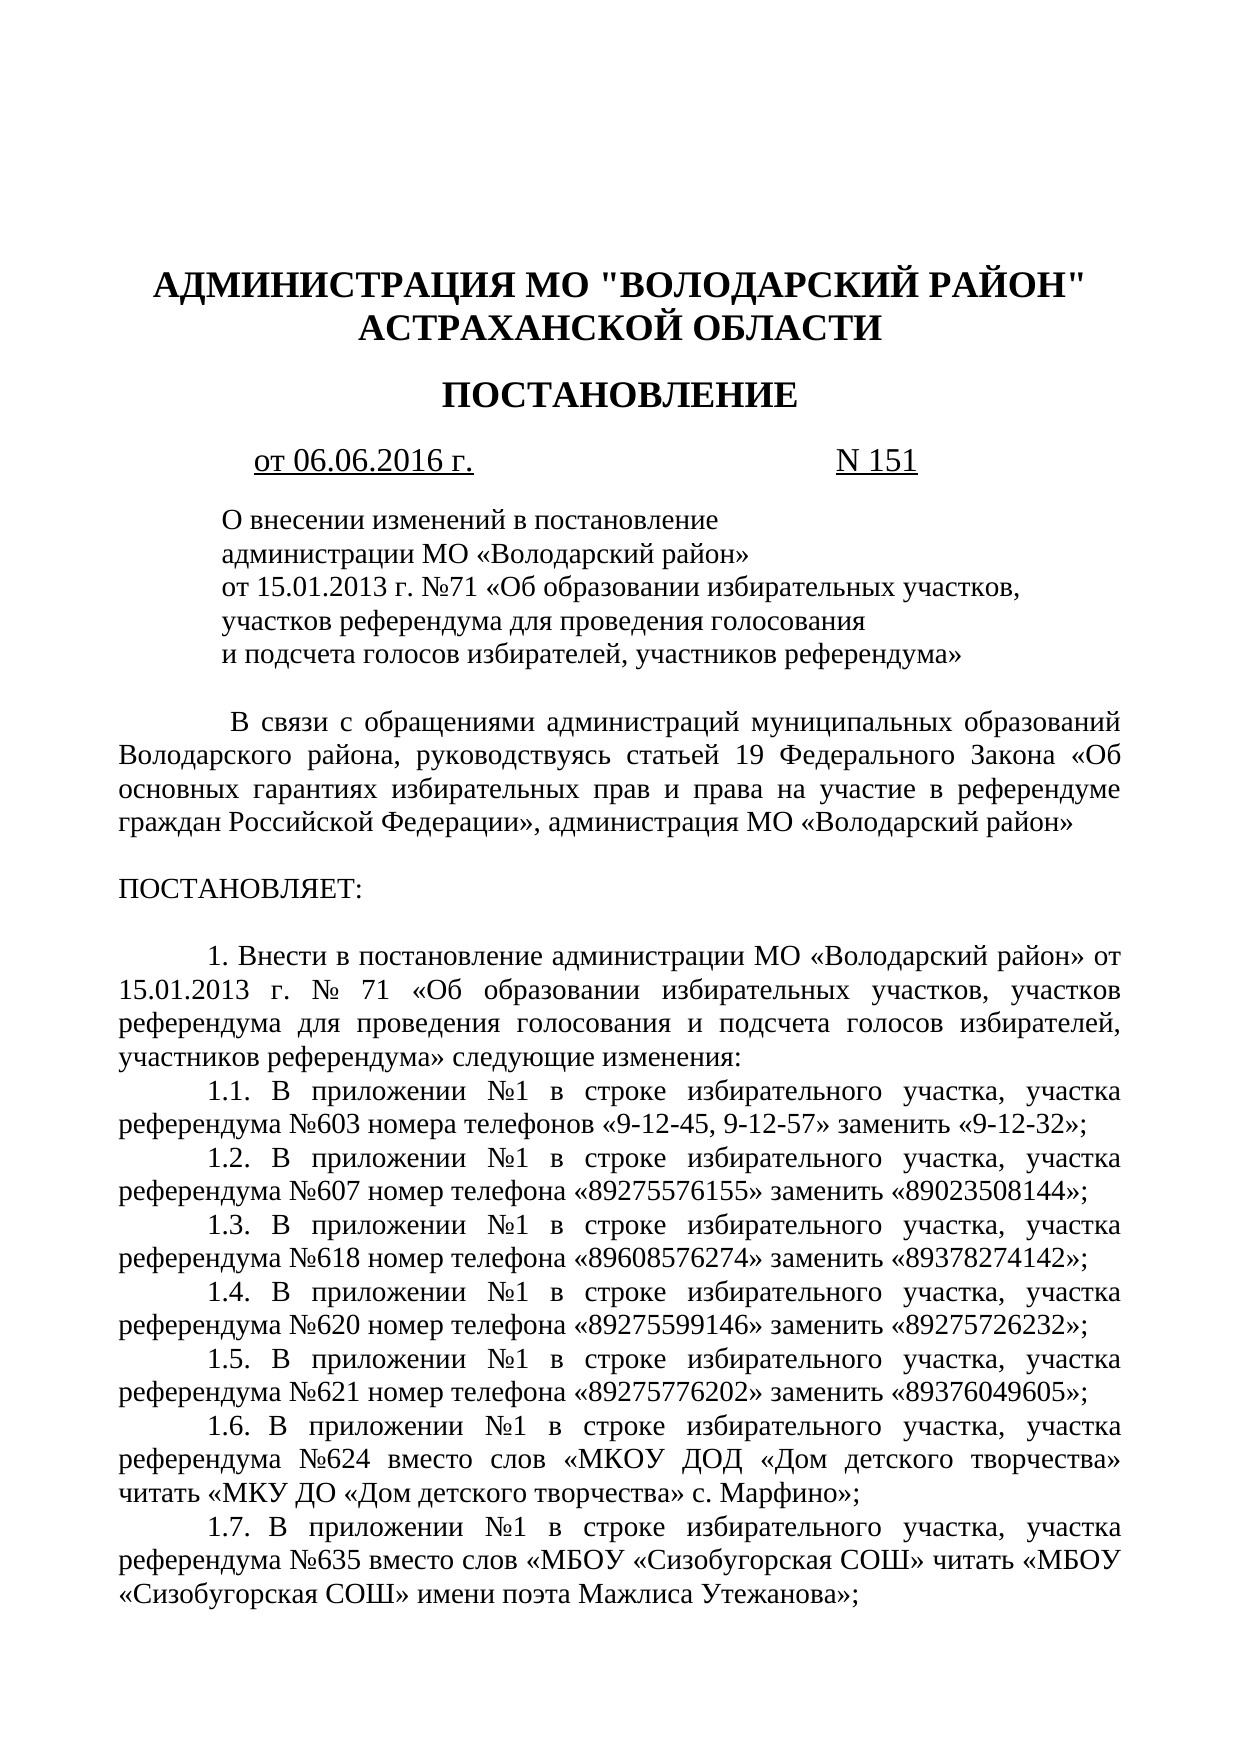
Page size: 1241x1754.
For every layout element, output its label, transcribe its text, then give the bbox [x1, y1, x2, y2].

text В связи с обращениями администраций муниципальных образований Володарского района, руководствуясь статьей 19 Федерального Закона «Об основных гарантиях избирательных прав и права на участие в референдуме граждан Российской Федерации», администрация МО «Володарский район» [118, 704, 1122, 838]
text 1. Внести в постановление администрации МО «Володарский район» от 15.01.2013 г. № 71 «Об образовании избирательных участков, участков референдума для проведения голосования и подсчета голосов избирателей, участников референдума» следующие изменения: [118, 938, 1122, 1073]
text администрации МО «Володарский район» [118, 536, 1122, 569]
text АСТРАХАНСКОЙ ОБЛАСТИ [118, 306, 1122, 349]
text 1.4. В приложении №1 в строке избирательного участка, участка референдума №620 номер телефона «89275599146» заменить «89275726232»; [118, 1274, 1122, 1341]
text 1.3. В приложении №1 в строке избирательного участка, участка референдума №618 номер телефона «89608576274» заменить «89378274142»; [118, 1207, 1122, 1274]
text 1.7. В приложении №1 в строке избирательного участка, участка референдума №635 вместо слов «МБОУ «Сизобугорская СОШ» читать «МБОУ «Сизобугорская СОШ» имени поэта Мажлиса Утежанова»; [118, 1509, 1122, 1609]
text АДМИНИСТРАЦИЯ МО "ВОЛОДАРСКИЙ РАЙОН" [118, 262, 1122, 306]
text 1.1. В приложении №1 в строке избирательного участка, участка референдума №603 номера телефонов «9-12-45, 9-12-57» заменить «9-12-32»; [118, 1073, 1122, 1140]
text от 15.01.2013 г. №71 «Об образовании избирательных участков, [118, 569, 1122, 603]
text О внесении изменений в постановление [118, 502, 1122, 536]
text 1.5. В приложении №1 в строке избирательного участка, участка референдума №621 номер телефона «89275776202» заменить «89376049605»; [118, 1341, 1122, 1408]
text ПОСТАНОВЛЯЕТ: [118, 871, 1122, 905]
text и подсчета голосов избирателей, участников референдума» [118, 637, 1122, 670]
table_header N 151 [620, 440, 1133, 478]
text 1.6. В приложении №1 в строке избирательного участка, участка референдума №624 вместо слов «МКОУ ДОД «Дом детского творчества» читать «МКУ ДО «Дом детского творчества» с. Марфино»; [118, 1408, 1122, 1509]
text 1.2. В приложении №1 в строке избирательного участка, участка референдума №607 номер телефона «89275576155» заменить «89023508144»; [118, 1140, 1122, 1207]
table_header от 06.06.2016 г. [107, 440, 620, 478]
text участков референдума для проведения голосования [118, 603, 1122, 637]
text ПОСТАНОВЛЕНИЕ [118, 373, 1122, 416]
